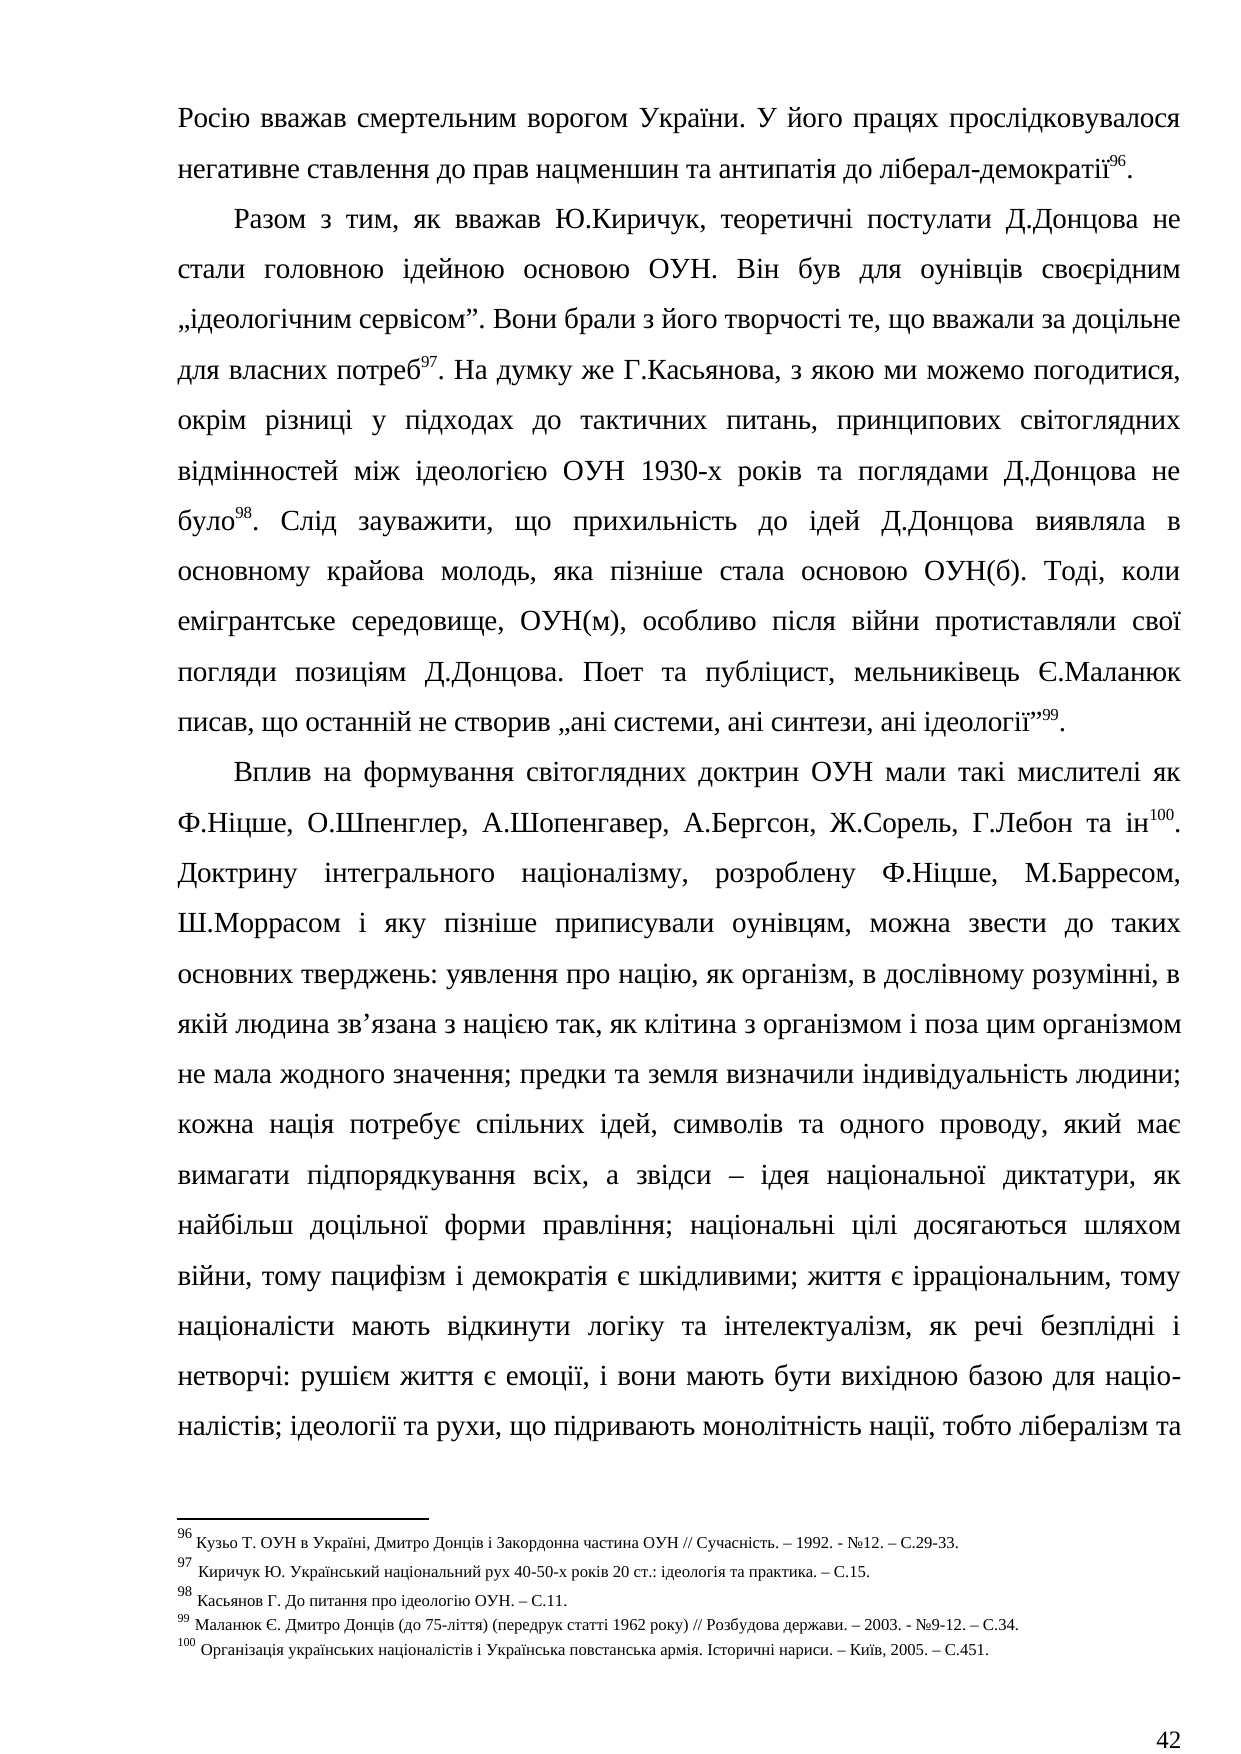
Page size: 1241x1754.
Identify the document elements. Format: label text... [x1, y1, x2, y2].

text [177, 754, 1181, 1442]
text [177, 100, 1181, 184]
text Разом з тим, як вважав Ю.Киричук, теоретичні постулати Д.Донцова не стали головною ідейною основою ОУН. Він був для оунівців своєрідним „ідеологічним сервісом”. Вони брали з його творчості те, що вважали за доцільне для власних потреб. На думку же Г.Касьянова, з якою ми можемо погодитися, окрім різниці у підходах до тактичних питань, принципових світоглядних відмінностей між ідеологією ОУН 1930-х років та поглядами Д.Донцова не було. Слід зауважити, що прихильність до ідей Д.Донцова виявляла в основному крайова молодь, яка пізніше стала основою ОУН(б). Тоді, коли емігрантське середовище, ОУН(м), особливо після війни протиставляли свої погляди позиціям Д.Донцова. Поет та публіцист, мельниківець Є.Маланюк писав, що останній не створив „ані системи, ані синтези, ані ідеології”. [177, 201, 1181, 738]
